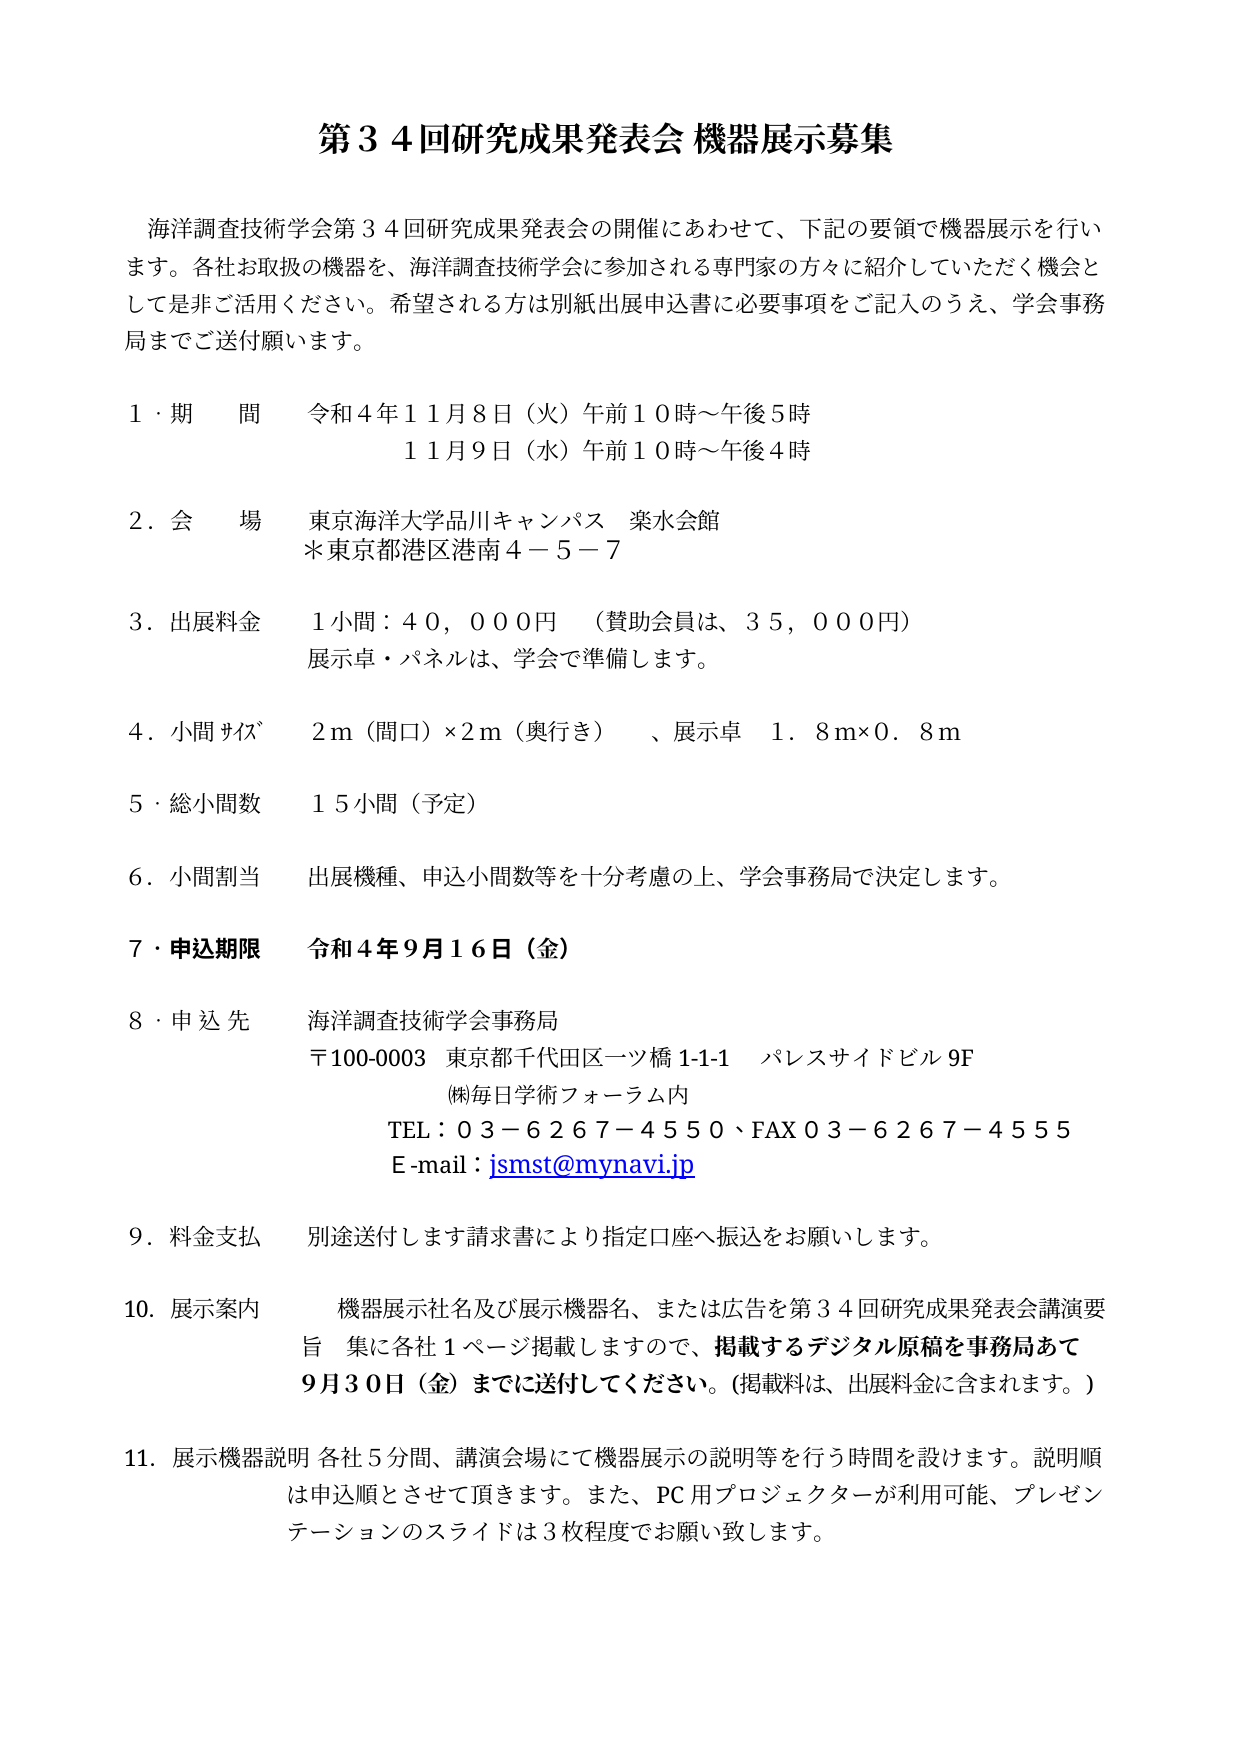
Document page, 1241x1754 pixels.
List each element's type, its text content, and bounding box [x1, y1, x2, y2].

text １１月９日（水）午前１０時～午後４時 [124, 433, 1117, 466]
text １．期 間 令和４年１１月８日（火）午前１０時～午後５時 [124, 396, 1117, 429]
text 海洋調査技術学会第３４回研究成果発表会の開催にあわせて、下記の要領で機器展示を行い ます。各社お取扱の機器を、海洋調査技術学会に参加される専門家の方々に紹介していただく機会と して是非ご活用ください。希望される方は別紙出展申込書に必要事項をご記入のうえ、学会事務 局までご送付願います。 [124, 211, 1106, 356]
text ＊東京都港区港南４－５－７ [127, 535, 1128, 565]
text 11．展示機器説明 各社５分間、講演会場にて機器展示の説明等を行う時間を設けます。説明順 は申込順とさせて頂きます。また、PC 用プロジェクターが利用可能、プレゼン テーションのスライドは３枚程度でお願い致します。 [124, 1440, 1106, 1547]
text ３．出展料金 １小間：４０，０００円 （賛助会員は、３５，０００円） 展示卓・パネルは、学会で準備します。 [124, 603, 933, 674]
text 10．展示案内 機器展示社名及び展示機器名、または広告を第３４回研究成果発表会講演要旨 集に各社 1 ページ掲載しますので、掲載するデジタル原稿を事務局あて [124, 1291, 1117, 1362]
text ９．料金支払 別途送付します請求書により指定口座へ振込をお願いします。 [124, 1219, 1117, 1252]
text TEL：０３－６２６７－４５５０、FAX０３－６２６７－４５５５ [388, 1113, 1117, 1145]
text 第３４回研究成果発表会 機器展示募集 [318, 118, 1117, 160]
text ２．会 場 東京海洋大学品川キャンパス 楽水会館 [124, 505, 1128, 535]
text ４．小間 ｻｲｽﾞ ２ｍ（間口）×２ｍ（奥行き） 、展示卓 １．８ｍ×０．８ｍ [124, 714, 1117, 747]
text ８．申 込 先 海洋調査技術学会事務局 [124, 1003, 1117, 1036]
text ６．小間割当 出展機種、申込小間数等を十分考慮の上、学会事務局で決定します。 [124, 859, 1117, 892]
text ７．申込期限 令和４年９月１６日（金） [124, 931, 1117, 964]
text 〒100-0003 東京都千代田区一ツ橋 1-1-1 パレスサイドビル 9F [307, 1040, 1117, 1073]
text ９月３０日（金）までに送付してください。(掲載料は、出展料金に含まれます。) [135, 1366, 1117, 1399]
text ５．総小間数 １５小間（予定） [124, 786, 1117, 819]
text Ｅ-mail：jsmst@mynavi.jp [387, 1147, 1117, 1181]
text ㈱毎日学術フォーラム内 [443, 1078, 695, 1109]
